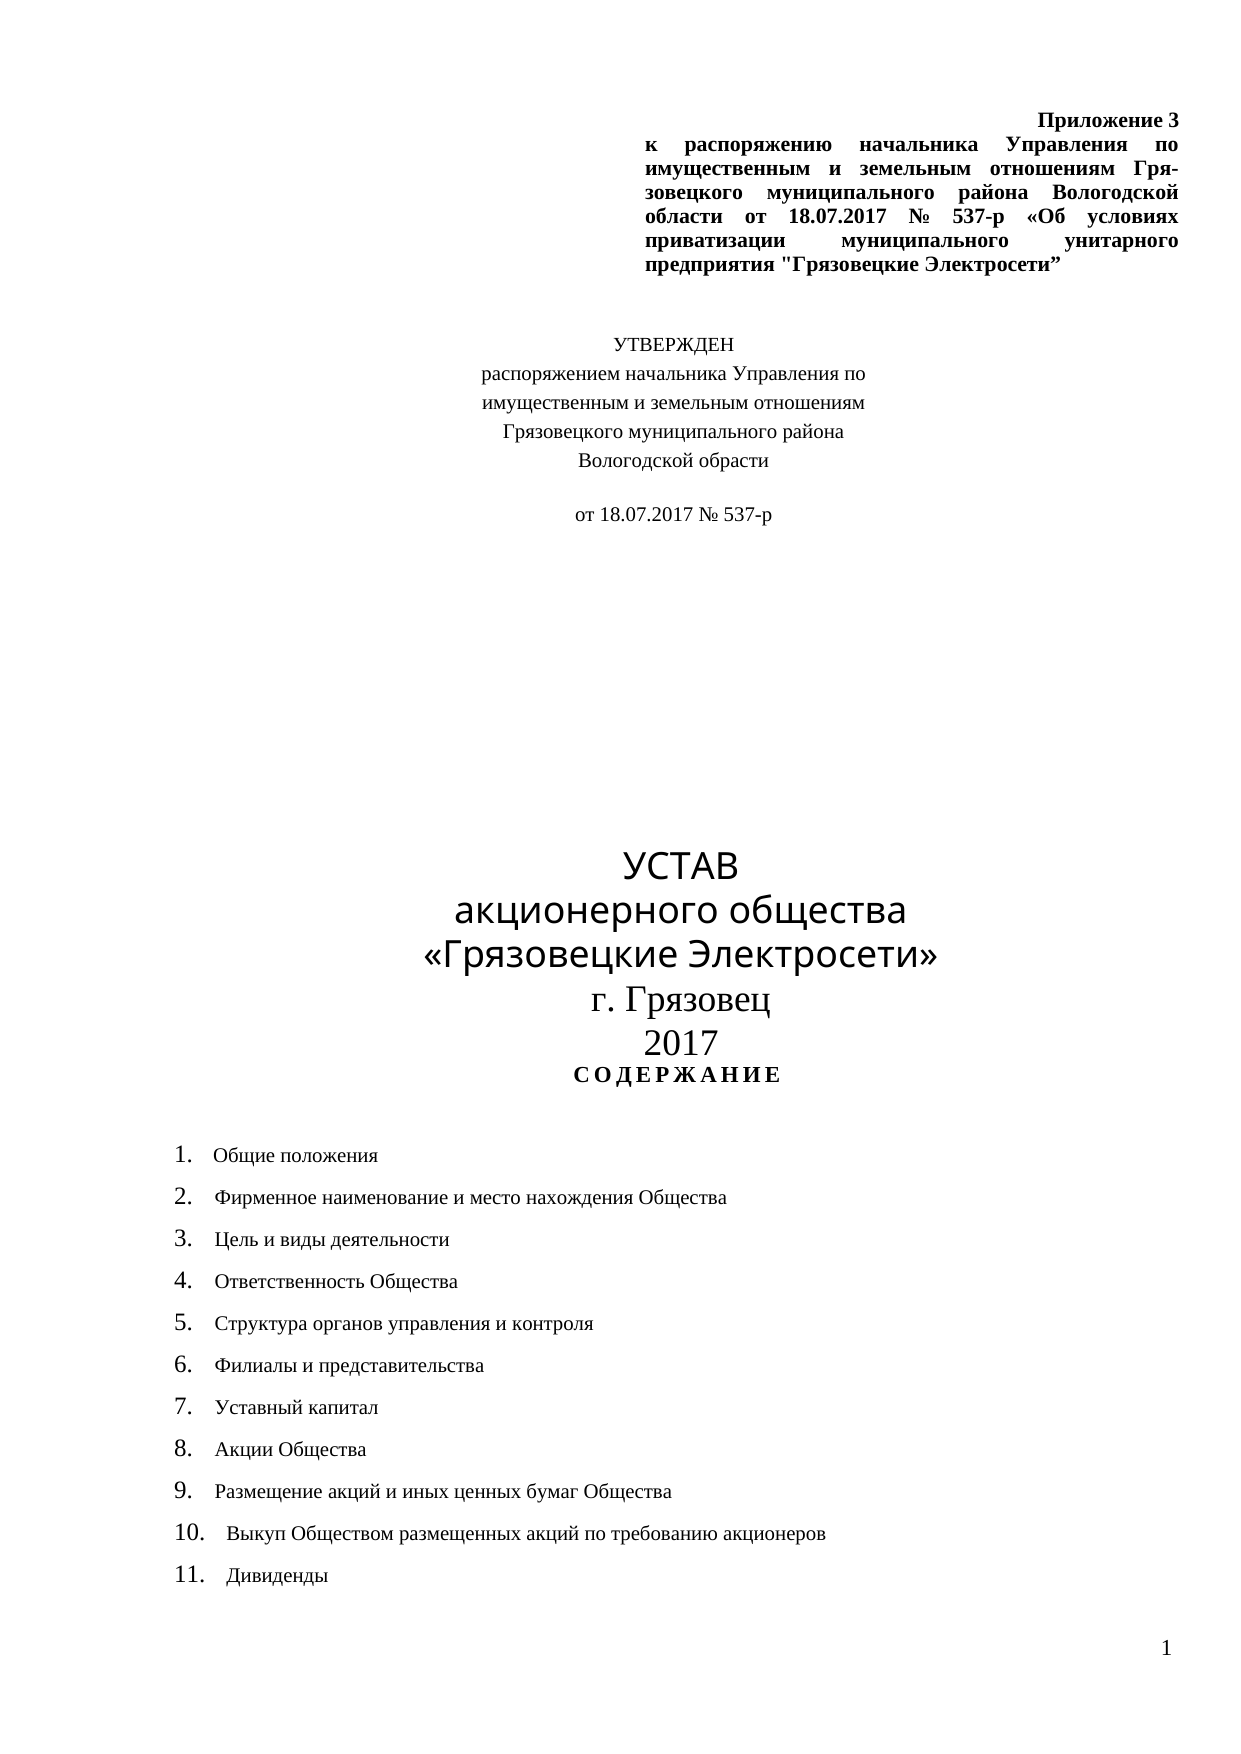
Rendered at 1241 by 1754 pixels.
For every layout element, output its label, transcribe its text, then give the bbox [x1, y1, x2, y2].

list Уставный капитал [174, 1381, 1179, 1423]
list Акции Общества [174, 1423, 1179, 1465]
text утвержден [174, 328, 1173, 357]
list Дивиденды [174, 1549, 1179, 1591]
list Ответственность Общества [174, 1255, 1179, 1297]
text к распоряжению начальника Управления по имущественным и земельным отношениям Гря- зовецкого муниципального района Вологодской области от 18.07.2017 № 537-р «Об условиях приватизации муниципального унитарного предприятия "Грязовецкие Электросети” [645, 132, 1179, 276]
text СОДЕРЖАНИЕ [174, 1064, 1179, 1087]
text Приложение 3 [174, 108, 1179, 132]
list Структура органов управления и контроля [174, 1297, 1179, 1339]
list Выкуп Обществом размещенных акций по требованию акционеров [174, 1507, 1179, 1549]
list Цель и виды деятельности [174, 1213, 1179, 1255]
text распоряжением начальника Управления по имущественным и земельным отношениям Грязовецкого муниципального района Вологодской обрасти [174, 357, 1173, 473]
list Фирменное наименование и место нахождения Общества [174, 1171, 1179, 1213]
text акционерного общества «Грязовецкие Электросети» г. Грязовец 2017 [182, 888, 1179, 1064]
list Филиалы и представительства [174, 1339, 1179, 1381]
text УСТАВ [182, 844, 1179, 888]
list Размещение акций и иных ценных бумаг Общества [174, 1465, 1179, 1507]
list Общие положения [174, 1129, 1179, 1171]
text от 18.07.2017 № 537-р [174, 501, 1173, 526]
